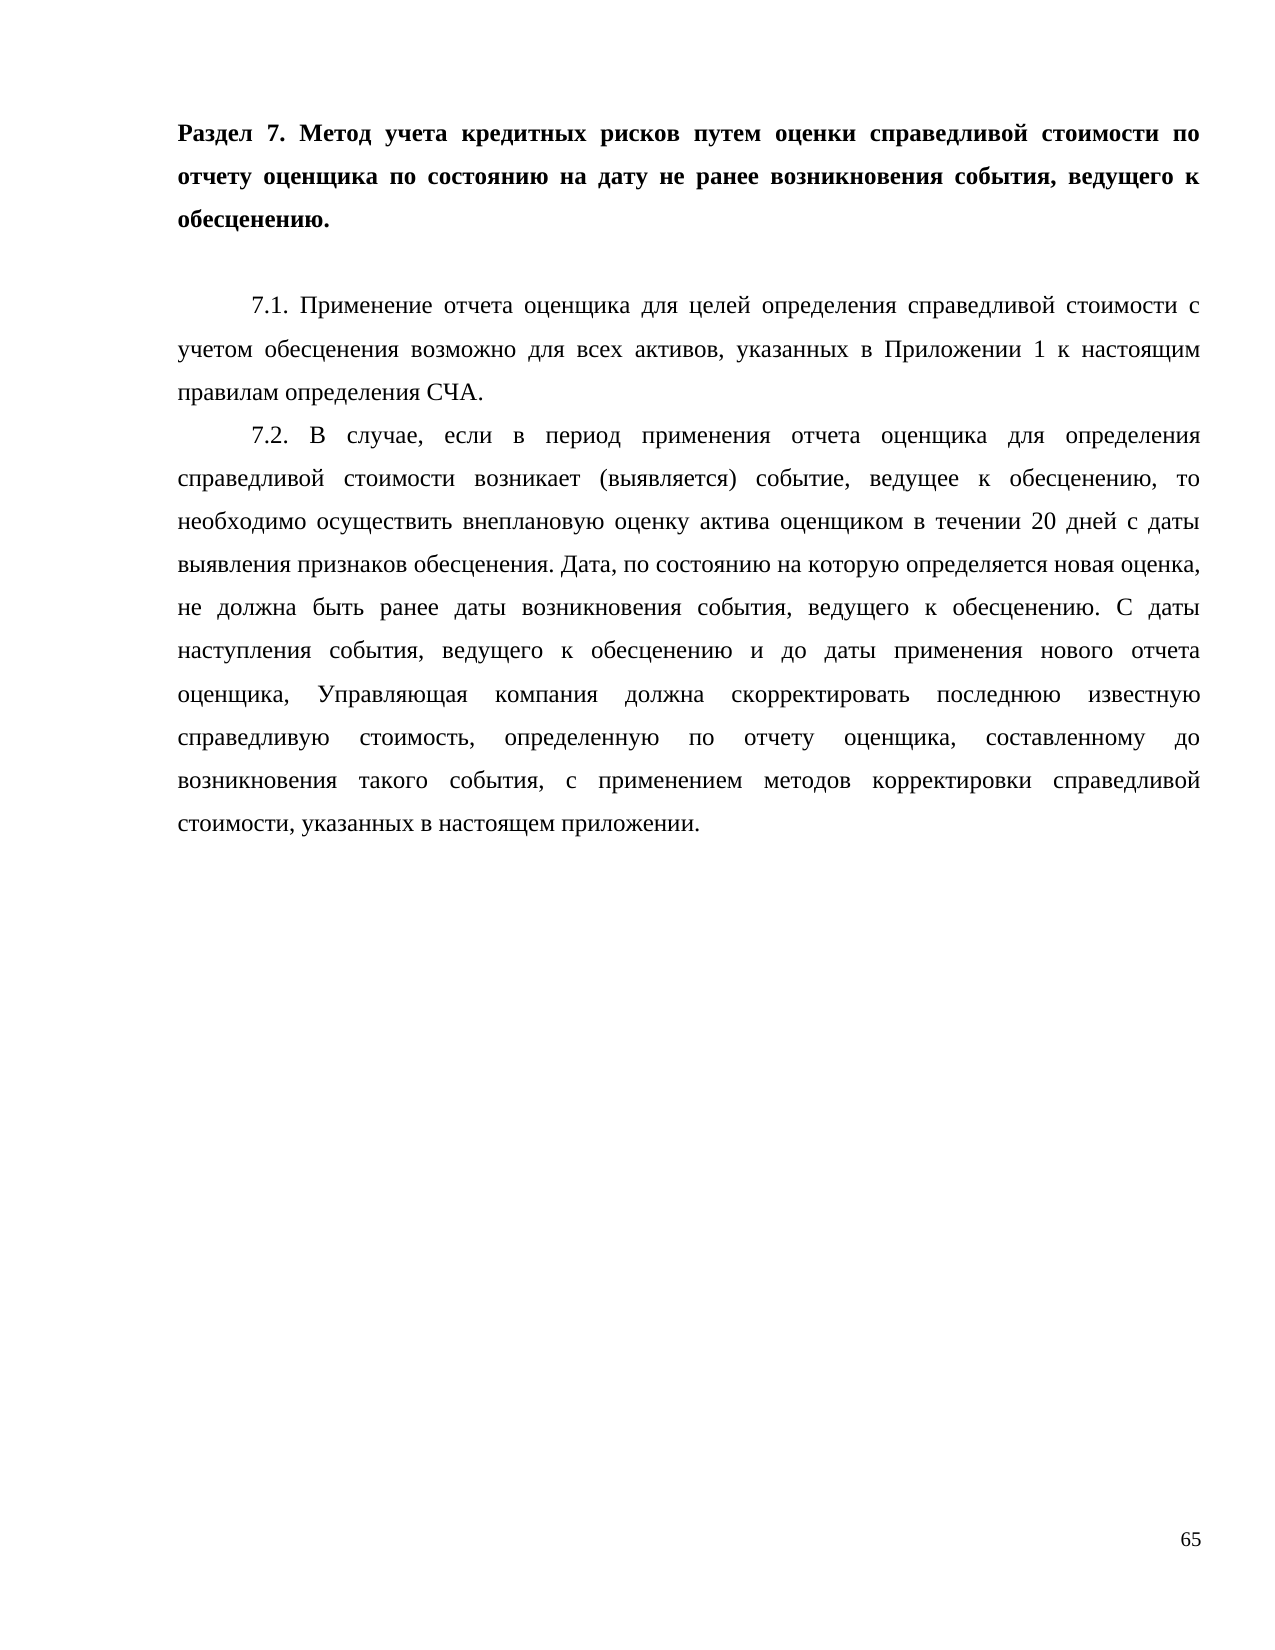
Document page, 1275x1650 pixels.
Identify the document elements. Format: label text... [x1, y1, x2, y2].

list Раздел 7. Метод учета кредитных рисков путем оценки справедливой стоимости по отчету оценщика по состоянию на дату не ранее возникновения события, ведущего к обесценению. [177, 118, 1201, 233]
text 7.2. В случае, если в период применения отчета оценщика для определения справедливой стоимости возникает (выявляется) событие, ведущее к обесценению, то необходимо осуществить внеплановую оценку актива оценщиком в течении 20 дней с даты выявления признаков обесценения. Дата, по состоянию на которую определяется новая оценка, не должна быть ранее даты возникновения события, ведущего к обесценению. С даты наступления события, ведущего к обесценению и до даты применения нового отчета оценщика, Управляющая компания должна скорректировать последнюю известную справедливую стоимость, определенную по отчету оценщика, составленному до возникновения такого события, с применением методов корректировки справедливой стоимости, указанных в настоящем приложении. [177, 420, 1201, 837]
text 7.1. Применение отчета оценщика для целей определения справедливой стоимости с учетом обесценения возможно для всех активов, указанных в Приложении 1 к настоящим правилам определения СЧА. [177, 291, 1201, 406]
